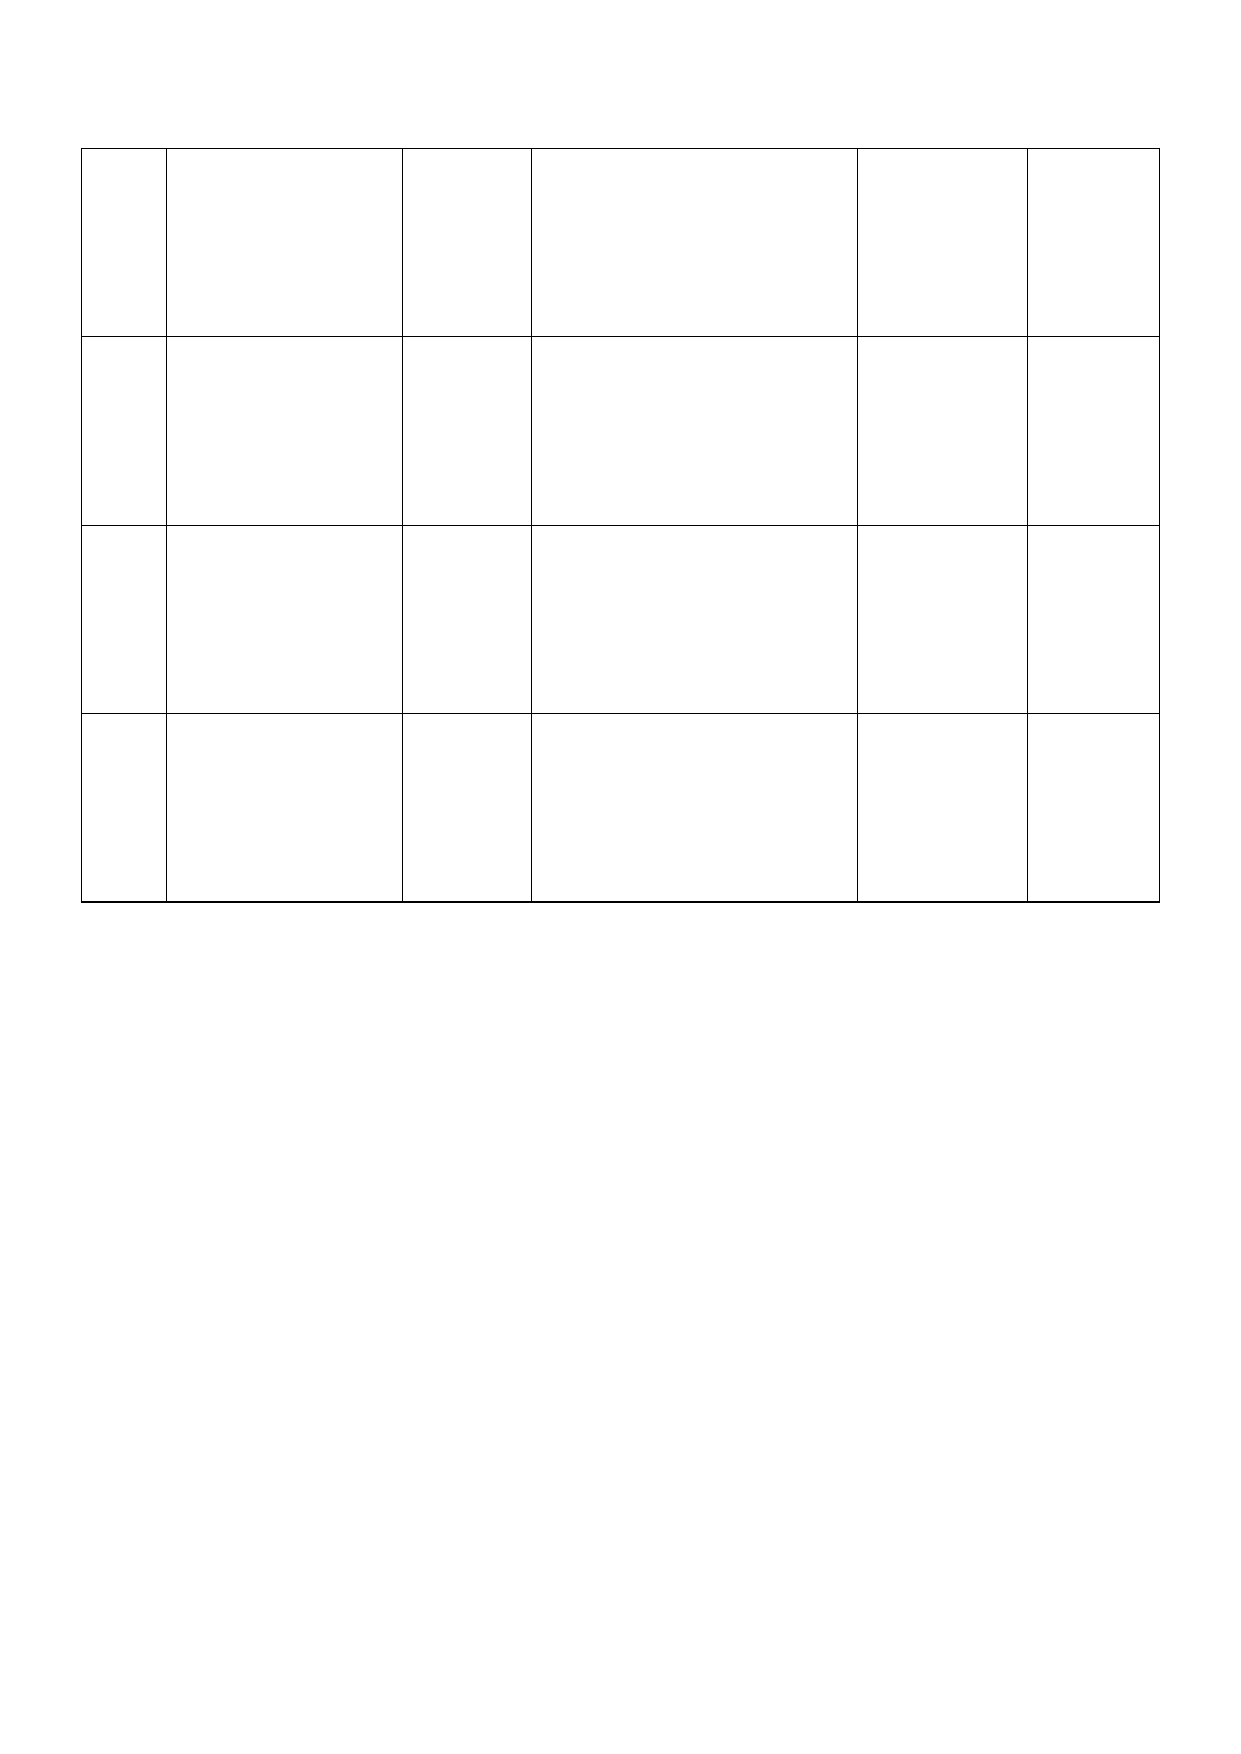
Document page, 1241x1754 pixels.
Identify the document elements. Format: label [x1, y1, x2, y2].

table_cell [532, 149, 857, 336]
table_cell [1028, 337, 1159, 524]
table_cell [167, 714, 402, 901]
table_cell [1028, 714, 1159, 901]
table_cell [167, 526, 402, 713]
table_cell [858, 714, 1027, 901]
table_cell [858, 526, 1027, 713]
table_cell [82, 149, 166, 336]
table_cell [532, 337, 857, 524]
table_cell [82, 526, 166, 713]
table_cell [167, 337, 402, 524]
table_cell [403, 526, 531, 713]
table_cell [82, 714, 166, 901]
table_cell [403, 337, 531, 524]
table_cell [82, 337, 166, 524]
table_cell [403, 149, 531, 336]
table_cell [403, 714, 531, 901]
table_cell [1028, 526, 1159, 713]
table_cell [167, 149, 402, 336]
table_cell [1028, 149, 1159, 336]
table_cell [858, 337, 1027, 524]
table_cell [858, 149, 1027, 336]
table_cell [532, 714, 857, 901]
table_cell [532, 526, 857, 713]
